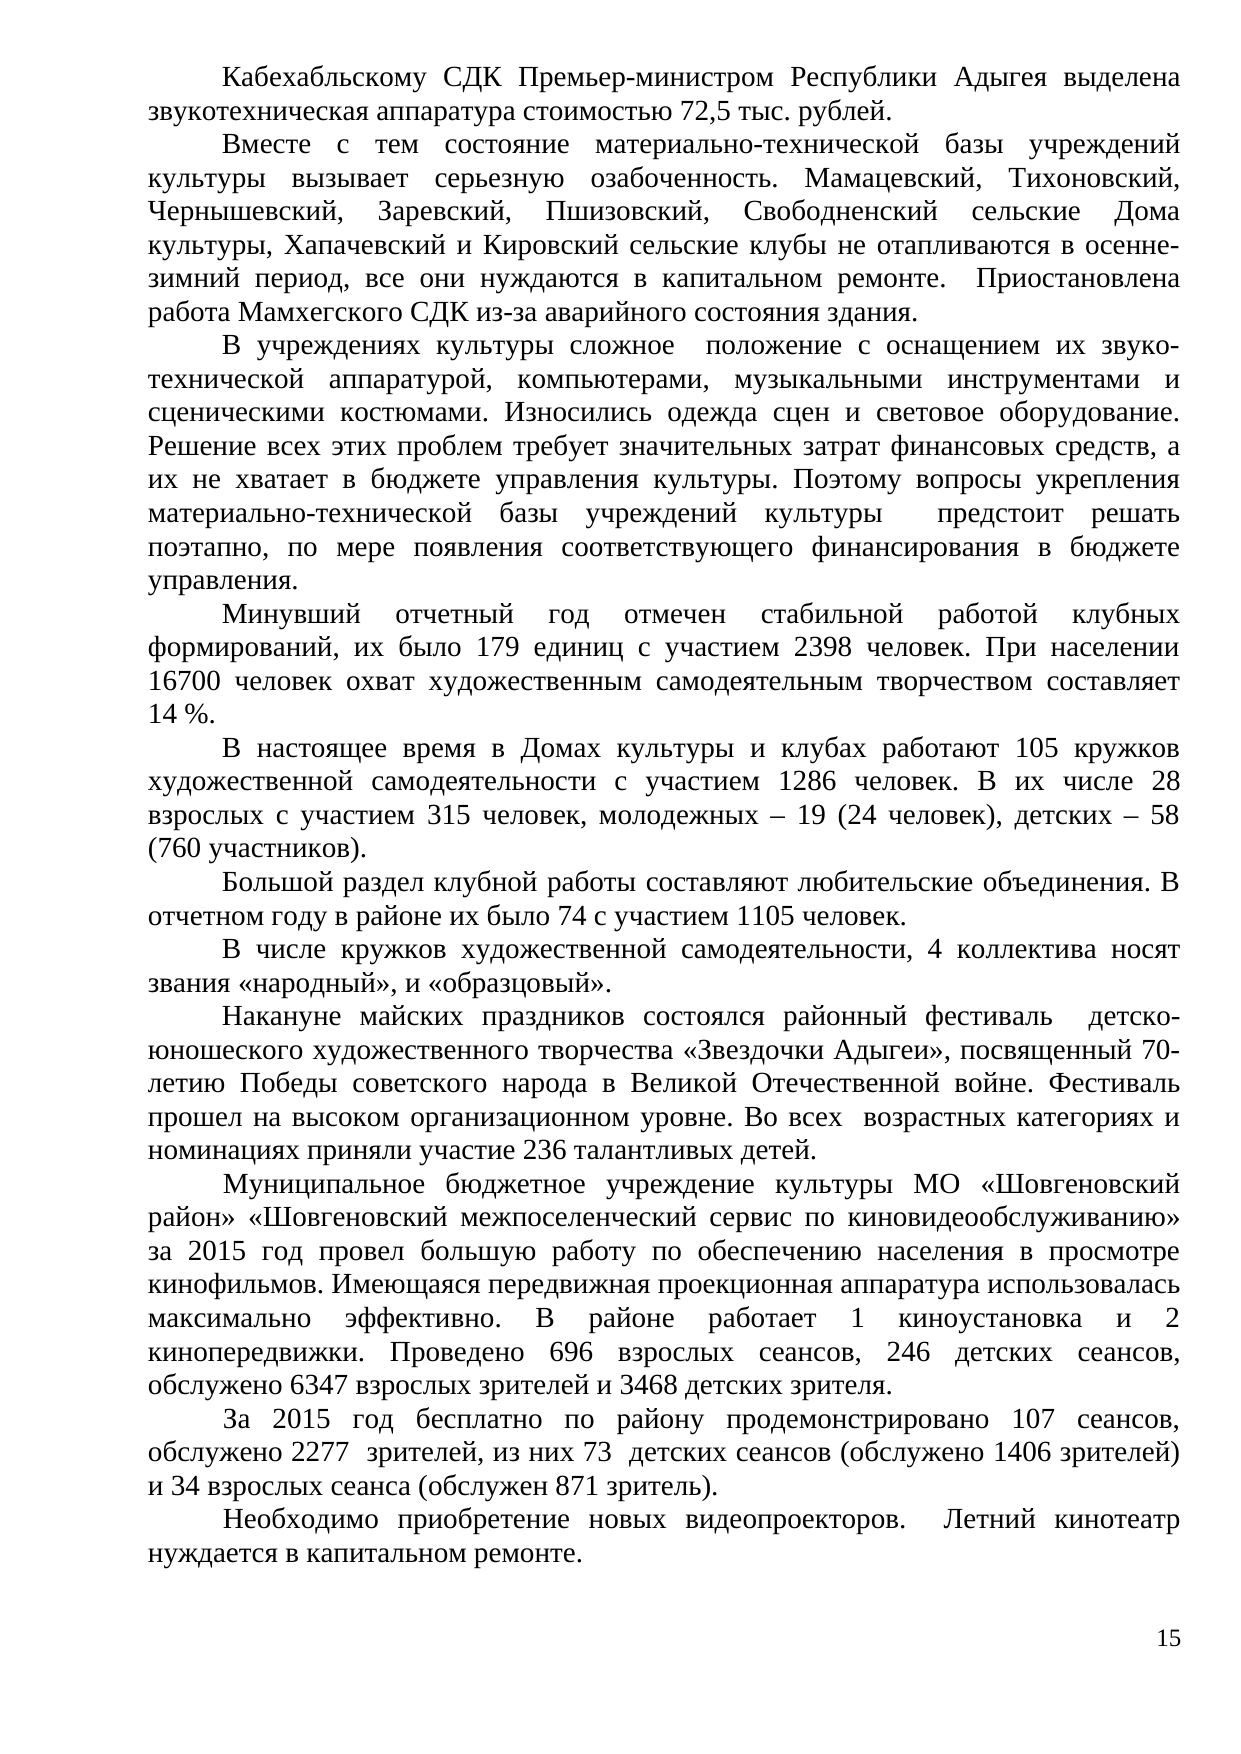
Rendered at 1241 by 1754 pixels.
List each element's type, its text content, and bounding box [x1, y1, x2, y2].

text Большой раздел клубной работы составляют любительские объединения. В отчетном году в районе их было 74 с участием 1105 человек. [148, 864, 1181, 931]
text Минувший отчетный год отмечен стабильной работой клубных формирований, их было 179 единиц с участием 2398 человек. При населении 16700 человек охват художественным самодеятельным творчеством составляет 14 %. [148, 596, 1181, 730]
text Вместе с тем состояние материально-технической базы учреждений культуры вызывает серьезную озабоченность. Мамацевский, Тихоновский, Чернышевский, Заревский, Пшизовский, Свободненский сельские Дома культуры, Хапачевский и Кировский сельские клубы не отапливаются в осенне-зимний период, все они нуждаются в капитальном ремонте. Приостановлена работа Мамхегского СДК из-за аварийного состояния здания. [148, 126, 1181, 327]
text В числе кружков художественной самодеятельности, 4 коллектива носят звания «народный», и «образцовый». [148, 931, 1181, 998]
text Накануне майских праздников состоялся районный фестиваль детско-юношеского художественного творчества «Звездочки Адыгеи», посвященный 70-летию Победы советского народа в Великой Отечественной войне. Фестиваль прошел на высоком организационном уровне. Во всех возрастных категориях и номинациях приняли участие 236 талантливых детей. [148, 998, 1181, 1166]
text Муниципальное бюджетное учреждение культуры МО «Шовгеновский район» «Шовгеновский межпоселенческий сервис по киновидеообслуживанию» за 2015 год провел большую работу по обеспечению населения в просмотре кинофильмов. Имеющаяся передвижная проекционная аппаратура использовалась максимально эффективно. В районе работает 1 киноустановка и 2 кинопередвижки. Проведено 696 взрослых сеансов, 246 детских сеансов, обслужено 6347 взрослых зрителей и 3468 детских зрителя. [148, 1166, 1181, 1401]
text В настоящее время в Домах культуры и клубах работают 105 кружков художественной самодеятельности с участием 1286 человек. В их числе 28 взрослых с участием 315 человек, молодежных – 19 (24 человек), детских – 58 (760 участников). [148, 730, 1181, 864]
text За 2015 год бесплатно по району продемонстрировано 107 сеансов, обслужено 2277 зрителей, из них 73 детских сеансов (обслужено 1406 зрителей) и 34 взрослых сеанса (обслужен 871 зритель). [148, 1401, 1181, 1501]
text Кабехабльскому СДК Премьер-министром Республики Адыгея выделена звукотехническая аппаратура стоимостью 72,5 тыс. рублей. [148, 59, 1181, 126]
text Необходимо приобретение новых видеопроекторов. Летний кинотеатр нуждается в капитальном ремонте. [148, 1501, 1181, 1568]
text В учреждениях культуры сложное положение с оснащением их звуко-технической аппаратурой, компьютерами, музыкальными инструментами и сценическими костюмами. Износились одежда сцен и световое оборудование. Решение всех этих проблем требует значительных затрат финансовых средств, а их не хватает в бюджете управления культуры. Поэтому вопросы укрепления материально-технической базы учреждений культуры предстоит решать поэтапно, по мере появления соответствующего финансирования в бюджете управления. [148, 327, 1181, 596]
